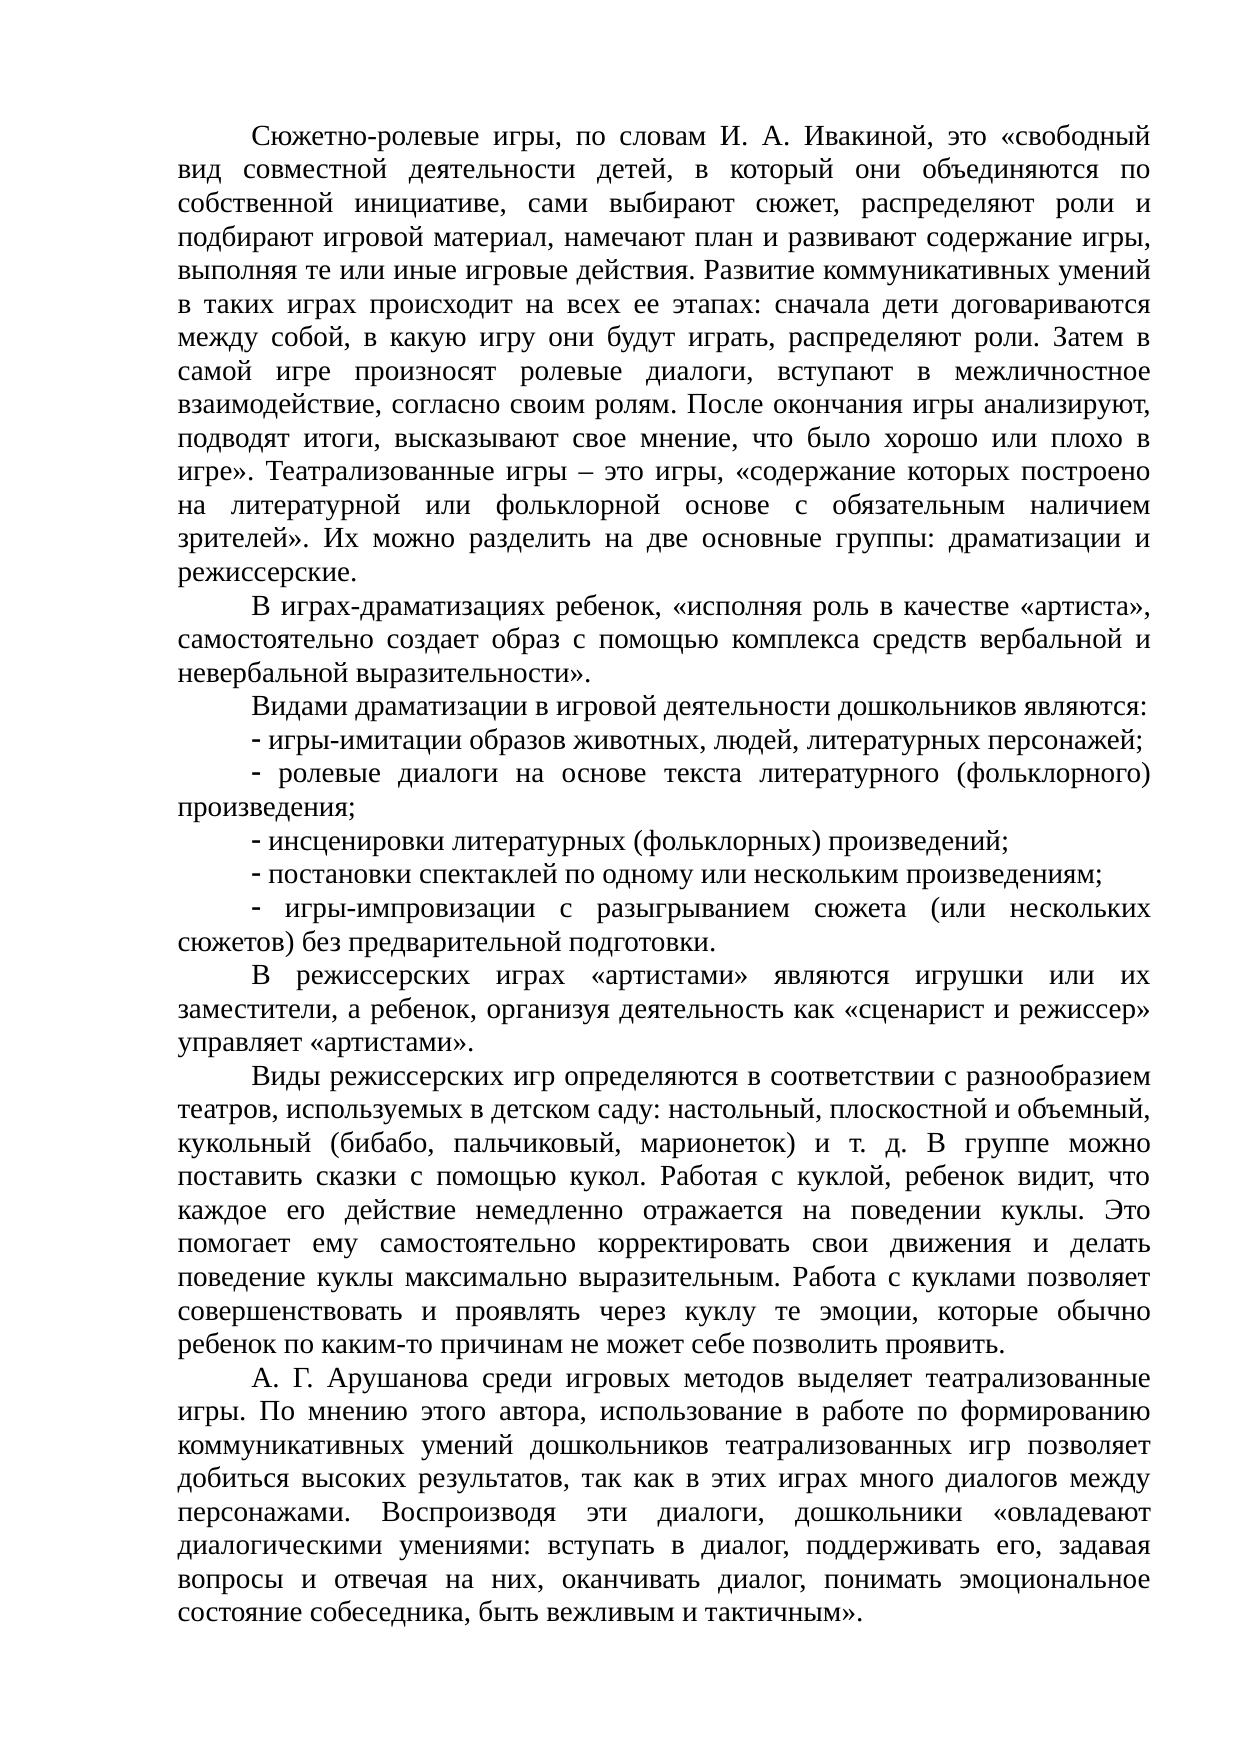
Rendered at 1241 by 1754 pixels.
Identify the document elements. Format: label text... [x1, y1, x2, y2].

text В режиссерских играх «артистами» являются игрушки или их заместители, а ребенок, организуя деятельность как «сценарист и режиссер» управляет «артистами». [177, 957, 1152, 1058]
text Виды режиссерских игр определяются в соответствии с разнообразием театров, используемых в детском саду: настольный, плоскостной и объемный, кукольный (бибабо, пальчиковый, марионеток) и т. д. В группе можно поставить сказки с помощью кукол. Работая с куклой, ребенок видит, что каждое его действие немедленно отражается на поведении куклы. Это помогает ему самостоятельно корректировать свои движения и делать поведение куклы максимально выразительным. Работа с куклами позволяет совершенствовать и проявлять через куклу те эмоции, которые обычно ребенок по каким-то причинам не может себе позволить проявить. [177, 1058, 1152, 1360]
text игры-импровизации с разыгрыванием сюжета (или нескольких сюжетов) без предварительной подготовки. [177, 890, 1152, 957]
text А. Г. Арушанова среди игровых методов выделяет театрализованные игры. По мнению этого автора, использование в работе по формированию коммуникативных умений дошкольников театрализованных игр позволяет добиться высоких результатов, так как в этих играх много диалогов между персонажами. Воспроизводя эти диалоги, дошкольники «овладевают диалогическими умениями: вступать в диалог, поддерживать его, задавая вопросы и отвечая на них, оканчивать диалог, понимать эмоциональное состояние собеседника, быть вежливым и тактичным». [177, 1360, 1152, 1628]
text постановки спектаклей по одному или нескольким произведениям; [177, 856, 1152, 890]
text ролевые диалоги на основе текста литературного (фольклорного) произведения; [177, 756, 1152, 823]
text инсценировки литературных (фольклорных) произведений; [177, 823, 1152, 856]
text Сюжетно-ролевые игры, по словам И. А. Ивакиной, это «свободный вид совместной деятельности детей, в который они объединяются по собственной инициативе, сами выбирают сюжет, распределяют роли и подбирают игровой материал, намечают план и развивают содержание игры, выполняя те или иные игровые действия. Развитие коммуникативных умений в таких играх происходит на всех ее этапах: сначала дети договариваются между собой, в какую игру они будут играть, распределяют роли. Затем в самой игре произносят ролевые диалоги, вступают в межличностное взаимодействие, согласно своим ролям. После окончания игры анализируют, подводят итоги, высказывают свое мнение, что было хорошо или плохо в игре». Театрализованные игры – это игры, «содержание которых построено на литературной или фольклорной основе с обязательным наличием зрителей». Их можно разделить на две основные группы: драматизации и режиссерские. [177, 118, 1152, 588]
text В играх-драматизациях ребенок, «исполняя роль в качестве «артиста», самостоятельно создает образ с помощью комплекса средств вербальной и невербальной выразительности». [177, 588, 1152, 688]
text Видами драматизации в игровой деятельности дошкольников являются: [177, 688, 1152, 722]
text игры-имитации образов животных, людей, литературных персонажей; [177, 722, 1152, 756]
